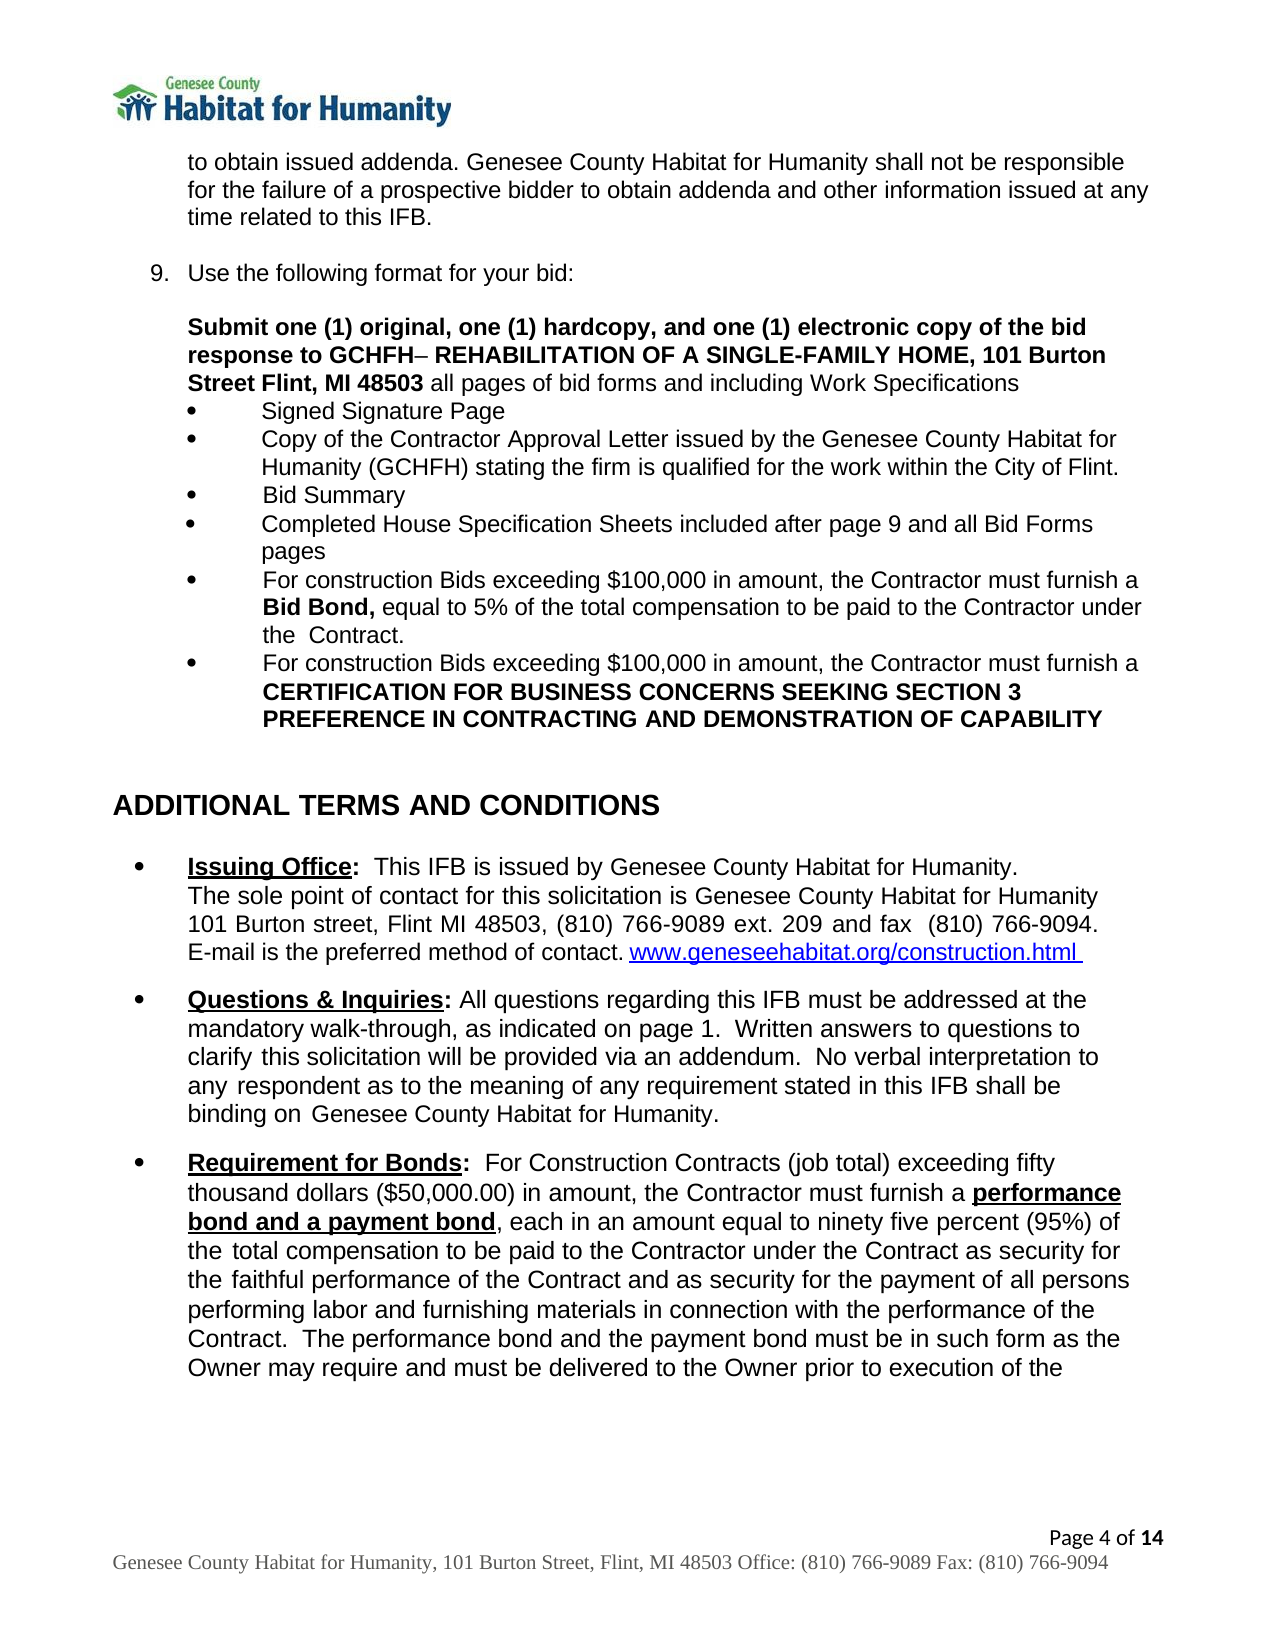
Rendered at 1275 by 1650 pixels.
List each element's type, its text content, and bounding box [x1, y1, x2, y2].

text CERTIFICATION FOR BUSINESS CONCERNS SEEKING SECTION 3 PREFERENCE IN CONTRACTING AND DEMONSTRATION OF CAPABILITY [262, 678, 1160, 733]
list Signed Signature Page [187, 396, 1175, 425]
list Bid Summary [187, 480, 1175, 509]
list Issuing Office: This IFB is issued by Genesee County Habitat for Humanity. [135, 851, 1175, 881]
subtitle ADDITIONAL TERMS AND CONDITIONS [112, 788, 1175, 822]
list Copy of the Contractor Approval Letter issued by the Genesee County Habitat for Humanity (GCHFH) stating the firm is qualified for the work within the City of Flint. [187, 425, 1124, 480]
list Questions & Inquiries: All questions regarding this IFB must be addressed at the mandatory walk-through, as indicated on page 1. Written answers to questions to clarify this solicitation will be provided via an addendum. No verbal interpretation to any respondent as to the meaning of any requirement stated in this IFB shall be binding on Genesee County Habitat for Humanity. [135, 985, 1104, 1128]
picture [112, 75, 452, 129]
list For construction Bids exceeding $100,000 in amount, the Contractor must furnish a [187, 649, 1175, 678]
list Requirement for Bonds: For Construction Contracts (job total) exceeding fifty thousand dollars ($50,000.00) in amount, the Contractor must furnish a performance bond and a payment bond, each in an amount equal to ninety five percent (95%) of the total compensation to be paid to the Contractor under the Contract as security for the faithful performance of the Contract and as security for the payment of all persons performing labor and furnishing materials in connection with the performance of the Contract. The performance bond and the payment bond must be in such form as the Owner may require and must be delivered to the Owner prior to execution of the [135, 1148, 1132, 1382]
list For construction Bids exceeding $100,000 in amount, the Contractor must furnish a [187, 565, 1175, 594]
text Bid Bond, equal to 5% of the total compensation to be paid to the Contractor under the Contract. [262, 594, 1175, 649]
list Completed House Specification Sheets included after page 9 and all Bid Forms pages [186, 509, 1156, 565]
text The sole point of contact for this solicitation is Genesee County Habitat for Humanity 101 Burton street, Flint MI 48503, (810) 766-9089 ext. 209 and fax (810) 766-9094. E-mail is the preferred method of contact. www.geneseehabitat.org/construction.html [187, 881, 1098, 966]
list Use the following format for your bid: [150, 258, 1175, 286]
text Submit one (1) original, one (1) hardcopy, and one (1) electronic copy of the bid response to GCHFH– REHABILITATION OF A SINGLE-FAMILY HOME, 101 Burton Street Flint, MI 48503 all pages of bid forms and including Work Specifications [187, 313, 1124, 396]
text to obtain issued addenda. Genesee County Habitat for Humanity shall not be responsible for the failure of a prospective bidder to obtain addenda and other information issued at any time related to this IFB. [187, 148, 1152, 231]
